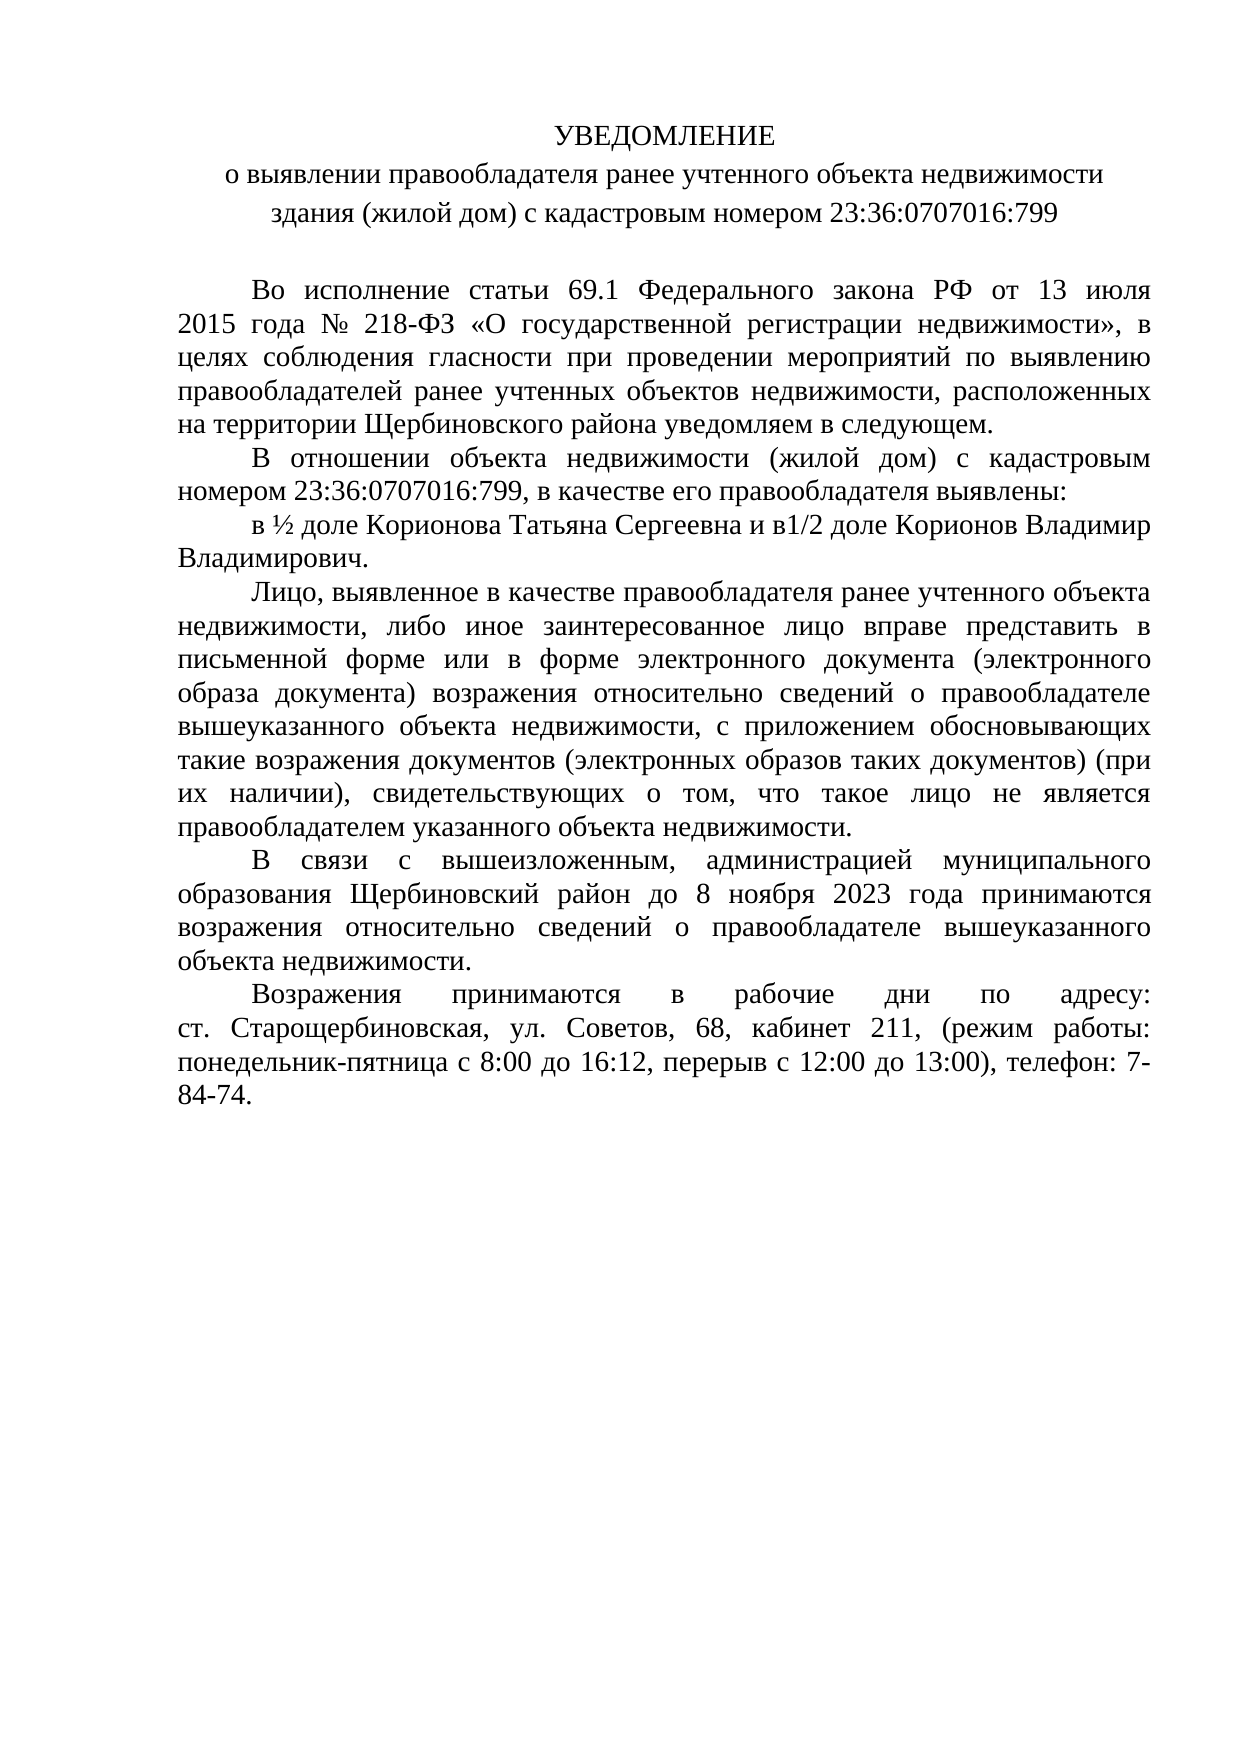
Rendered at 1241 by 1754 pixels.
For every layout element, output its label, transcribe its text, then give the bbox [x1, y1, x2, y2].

text В связи с вышеизложенным, администрацией муниципального образования Щербиновский район до 8 ноября 2023 года принимаются возражения относительно сведений о правообладателе вышеуказанного объекта недвижимости. [177, 842, 1152, 977]
text В отношении объекта недвижимости (жилой дом) с кадастровым номером 23:36:0707016:799, в качестве его правообладателя выявлены: [177, 440, 1152, 507]
text Во исполнение статьи 69.1 Федерального закона РФ от 13 июля 2015 года № 218-ФЗ «О государственной регистрации недвижимости», в целях соблюдения гласности при проведении мероприятий по выявлению правообладателей ранее учтенных объектов недвижимости, расположенных на территории Щербиновского района уведомляем в следующем. [177, 272, 1152, 440]
text о выявлении правообладателя ранее учтенного объекта недвижимости [177, 157, 1152, 190]
text Лицо, выявленное в качестве правообладателя ранее учтенного объекта недвижимости, либо иное заинтересованное лицо вправе представить в письменной форме или в форме электронного документа (электронного образа документа) возражения относительно сведений о правообладателе вышеуказанного объекта недвижимости, с приложением обосновывающих такие возражения документов (электронных образов таких документов) (при их наличии), свидетельствующих о том, что такое лицо не является правообладателем указанного объекта недвижимости. [177, 574, 1152, 842]
text УВЕДОМЛЕНИЕ [177, 118, 1152, 152]
text в ½ доле Корионова Татьяна Сергеевна и в1/2 доле Корионов Владимир Владимирович. [177, 507, 1152, 574]
text здания (жилой дом) с кадастровым номером 23:36:0707016:799 [177, 195, 1152, 229]
text Возражения принимаются в рабочие дни по адресу: ст. Старощербиновская, ул. Советов, 68, кабинет 211, (режим работы: понедельник-пятница с 8:00 до 16:12, перерыв с 12:00 до 13:00), телефон: 7-84-74. [177, 977, 1152, 1111]
